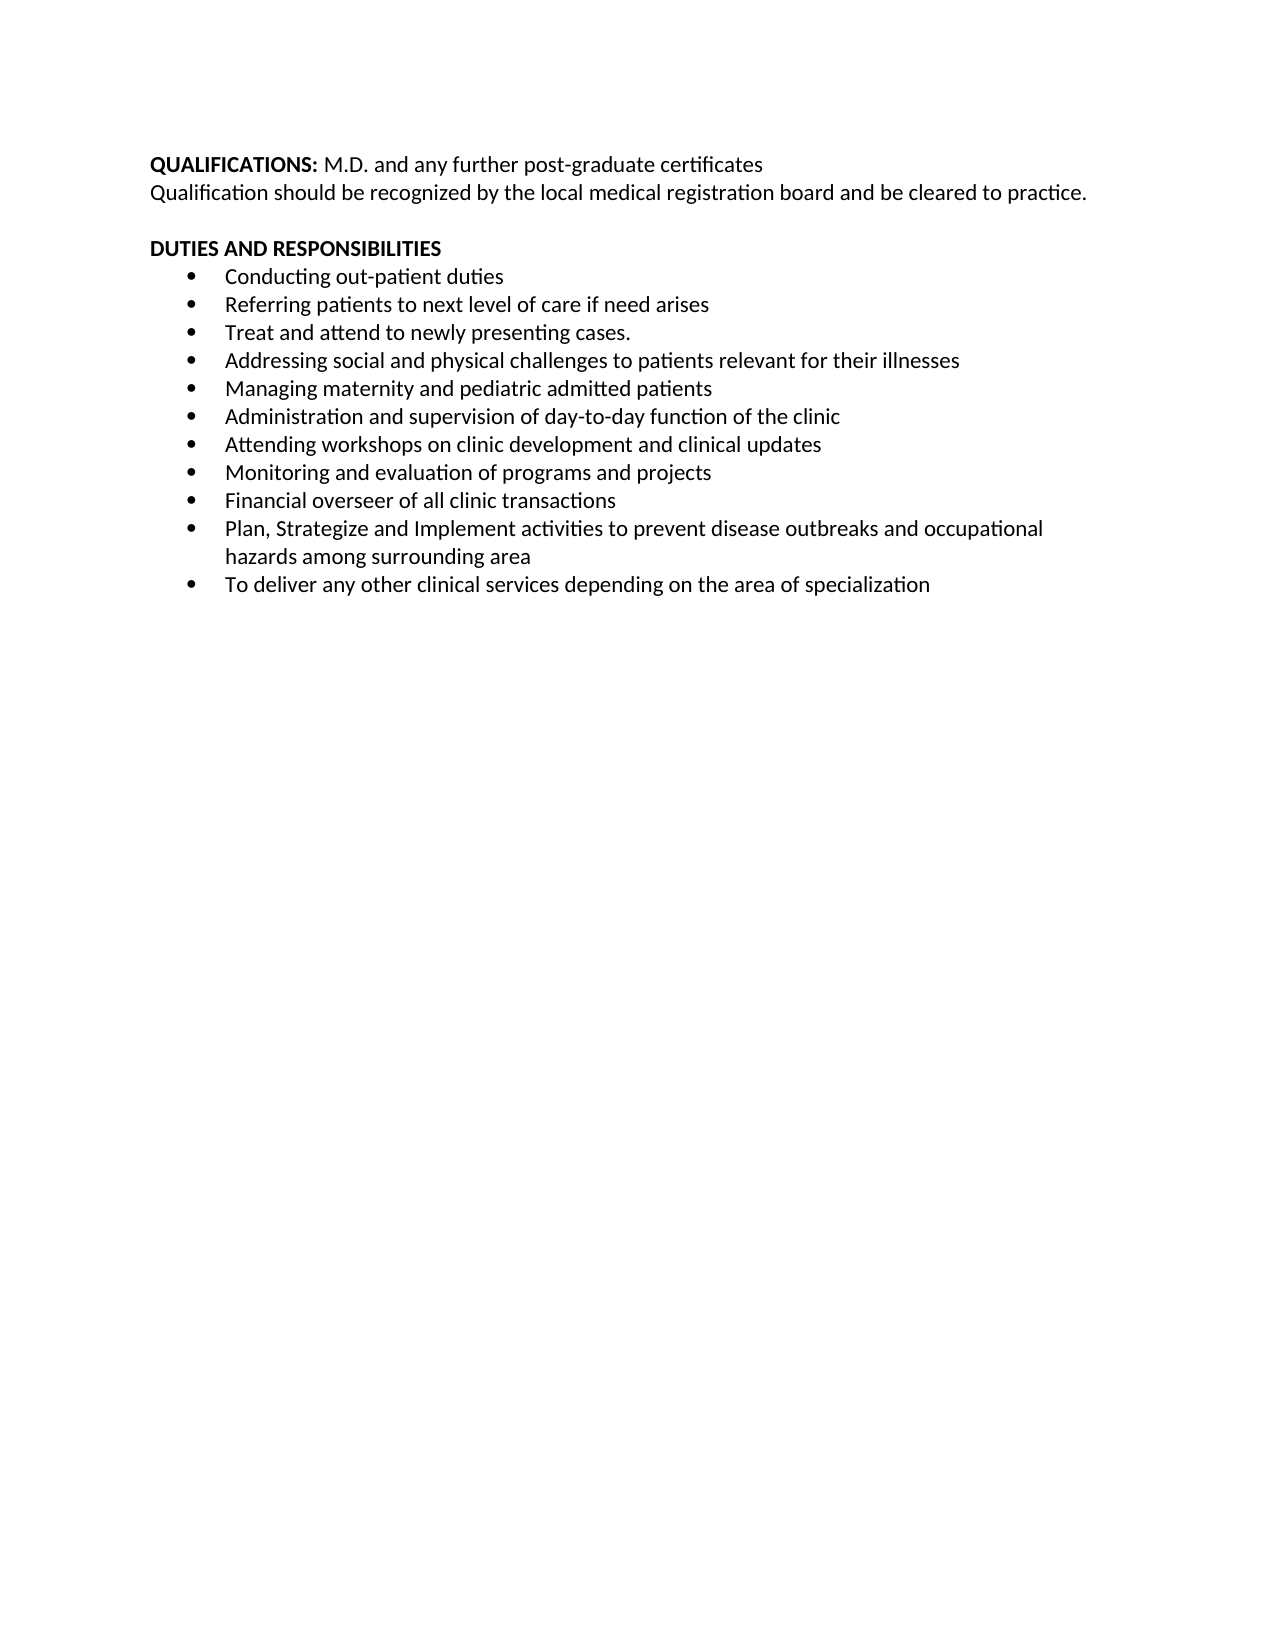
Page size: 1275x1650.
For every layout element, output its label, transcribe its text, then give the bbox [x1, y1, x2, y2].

list Attending workshops on clinic development and clinical updates [187, 430, 1125, 458]
text QUALIFICATIONS: M.D. and any further post-graduate certificates [150, 150, 1125, 178]
list Conducting out-patient duties [187, 262, 1125, 290]
text DUTIES AND RESPONSIBILITIES [150, 234, 1125, 262]
list Referring patients to next level of care if need arises [187, 290, 1125, 318]
list Plan, Strategize and Implement activities to prevent disease outbreaks and occupational [187, 514, 1125, 542]
list Managing maternity and pediatric admitted patients [187, 374, 1125, 402]
list Treat and attend to newly presenting cases. [187, 318, 1125, 346]
list Administration and supervision of day-to-day function of the clinic [187, 402, 1125, 430]
list To deliver any other clinical services depending on the area of specialization [187, 570, 1125, 598]
list Financial overseer of all clinic transactions [187, 486, 1125, 514]
list hazards among surrounding area [225, 542, 1125, 570]
list Addressing social and physical challenges to patients relevant for their illnesses [187, 346, 1125, 374]
text Qualification should be recognized by the local medical registration board and be cleared to practice. [150, 178, 1125, 206]
list Monitoring and evaluation of programs and projects [187, 458, 1125, 486]
